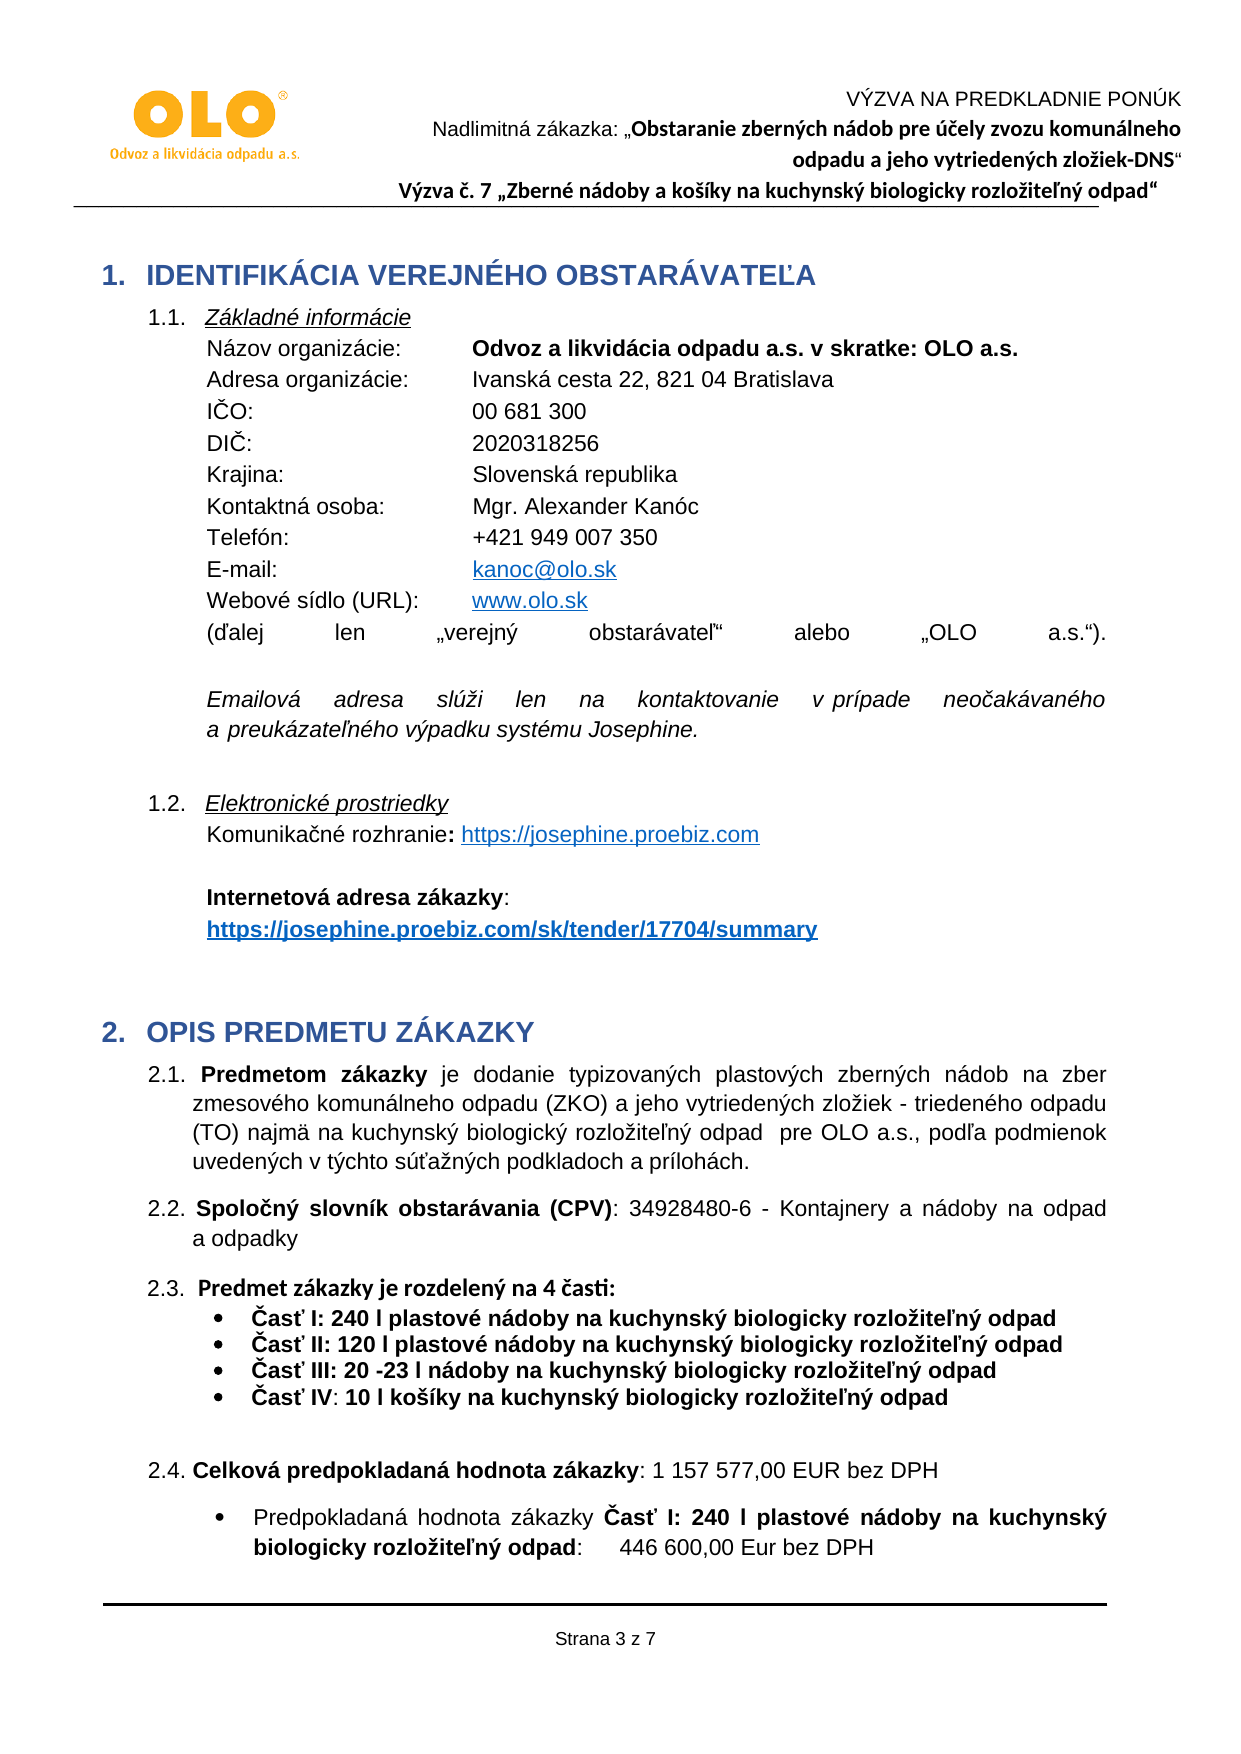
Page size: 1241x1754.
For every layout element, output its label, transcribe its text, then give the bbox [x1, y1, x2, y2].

text Komunikačné rozhranie: https://josephine.proebiz.com [206, 821, 1107, 847]
text Názov organizácie: Odvoz a likvidácia odpadu a.s. v skratke: OLO a.s. [149, 335, 1107, 361]
text 2.1. Predmetom zákazky je dodanie typizovaných plastových zberných nádob na zber zmesového komunálneho odpadu (ZKO) a jeho vytriedených zložiek - triedeného odpadu (TO) najmä na kuchynský biologický rozložiteľný odpad pre OLO a.s., podľa podmienok uvedených v týchto súťažných podkladoch a prílohách. [148, 1061, 1107, 1174]
text Adresa organizácie: Ivanská cesta 22, 821 04 Bratislava [206, 366, 1107, 393]
text Telefón: +421 949 007 350 [206, 524, 1107, 551]
picture [73, 73, 336, 179]
text Emailová adresa slúži len na kontaktovanie v prípade neočakávaného a preukázateľného výpadku systému Josephine. [206, 686, 1107, 742]
list Časť I: 240 l plastové nádoby na kuchynský biologicky rozložiteľný odpad [214, 1304, 1107, 1331]
text Krajina: Slovenská republika [206, 461, 1107, 487]
subtitle Opis predmetu zákazky [101, 1015, 1107, 1048]
text 1.2. Elektronické prostriedky [148, 790, 1107, 816]
text (ďalej len „verejný obstarávateľ“ alebo „OLO a.s.“). [206, 619, 1107, 680]
text 2.2. Spoločný slovník obstarávania (CPV): 34928480-6 - Kontajnery a nádoby na odpad a odpadky [147, 1195, 1107, 1251]
text 2.3. Predmet zákazky je rozdelený na 4 časti: [141, 1272, 1107, 1302]
list Časť II: 120 l plastové nádoby na kuchynský biologicky rozložiteľný odpad [214, 1331, 1107, 1357]
text https://josephine.proebiz.com/sk/tender/17704/summary [206, 916, 1107, 942]
text E-mail: kanoc@olo.sk [206, 556, 1107, 582]
text Kontaktná osoba: Mgr. Alexander Kanóc [206, 493, 1107, 519]
text Internetová adresa zákazky: [206, 884, 1107, 910]
text IČO: 00 681 300 [206, 398, 1107, 424]
text Webové sídlo (URL): www.olo.sk [206, 587, 1107, 614]
subtitle Identifikácia verejného obstarávateľa [101, 258, 1107, 292]
list Časť IV: 10 l košíky na kuchynský biologicky rozložiteľný odpad [214, 1384, 1107, 1410]
text 1.1. Základné informácie [148, 304, 1107, 330]
text 2.4. Celková predpokladaná hodnota zákazky: 1 157 577,00 EUR bez DPH [148, 1457, 1107, 1483]
list Časť III: 20 -23 l nádoby na kuchynský biologicky rozložiteľný odpad [214, 1357, 1107, 1384]
text DIČ: 2020318256 [206, 429, 1107, 456]
list Predpokladaná hodnota zákazky Časť I: 240 l plastové nádoby na kuchynský biologicky rozložiteľný odpad: 446 600,00 Eur bez DPH [216, 1504, 1107, 1560]
